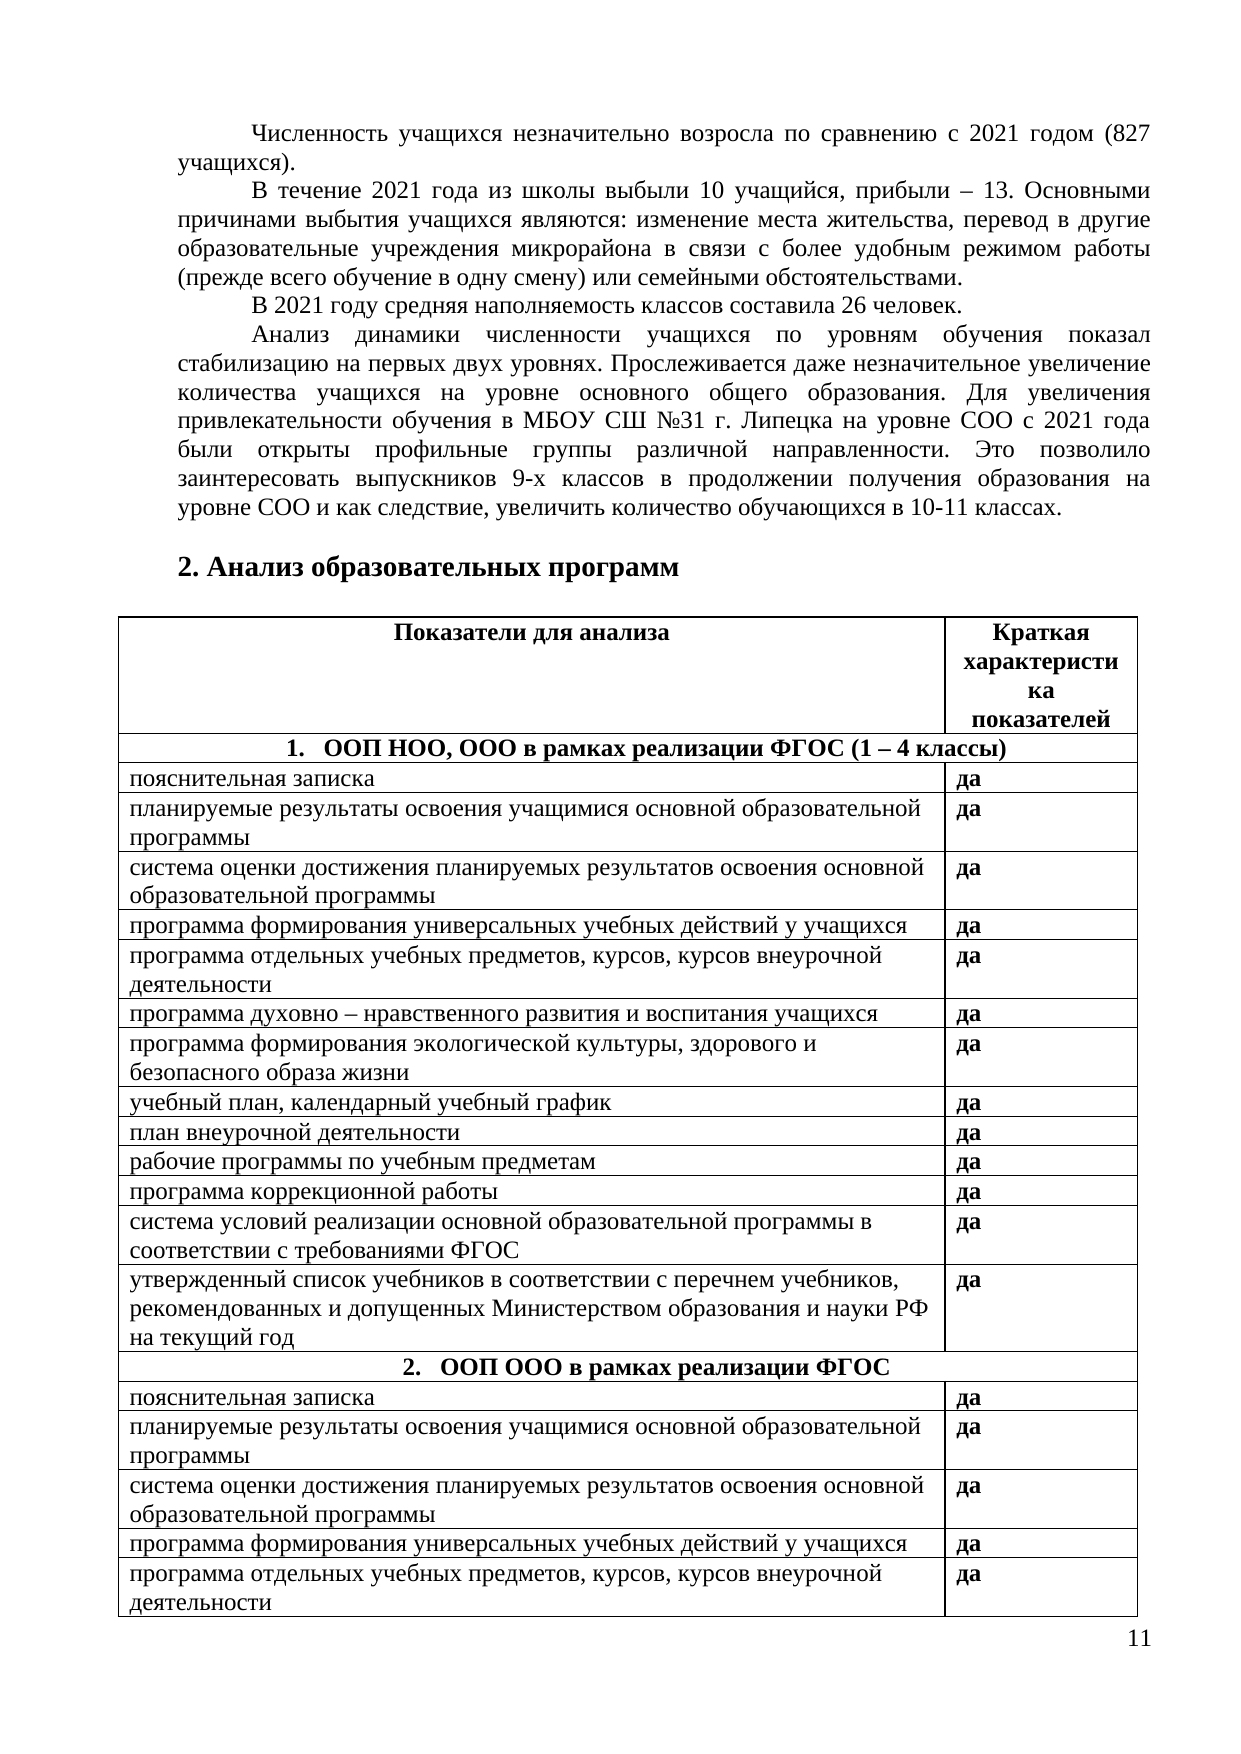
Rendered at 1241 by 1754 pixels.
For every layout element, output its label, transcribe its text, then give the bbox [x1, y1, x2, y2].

table_cell система условий реализации основной образовательной программы в соответствии с требованиями ФГОС [119, 1206, 944, 1263]
table_cell да [946, 1206, 1137, 1263]
table_cell учебный план, календарный учебный график [119, 1087, 944, 1116]
table_cell планируемые результаты освоения учащимися основной образовательной программы [119, 1411, 944, 1469]
table_cell ООП ООО в рамках реализации ФГОС [119, 1352, 1137, 1381]
table_cell утвержденный список учебников в соответствии с перечнем учебников, рекомендованных и допущенных Министерством образования и науки РФ на текущий год [119, 1265, 944, 1351]
text Численность учащихся незначительно возросла по сравнению с 2021 годом (827 учащихся). [177, 118, 1152, 176]
table_cell да [946, 1411, 1137, 1469]
table_cell программа формирования универсальных учебных действий у учащихся [119, 1529, 944, 1557]
table_cell да [946, 793, 1137, 851]
text В 2021 году средняя наполняемость классов составила 26 человек. [177, 291, 1152, 319]
table_cell да [946, 1176, 1137, 1205]
table_cell программа формирования экологической культуры, здорового и безопасного образа жизни [119, 1028, 944, 1086]
table_cell ООП НОО, ООО в рамках реализации ФГОС (1 – 4 классы) [119, 734, 1137, 762]
table_cell план внеурочной деятельности [119, 1117, 944, 1145]
table_cell программа отдельных учебных предметов, курсов, курсов внеурочной деятельности [119, 1558, 944, 1616]
table_cell да [946, 910, 1137, 939]
table_cell рабочие программы по учебным предметам [119, 1146, 944, 1175]
table_cell да [946, 1265, 1137, 1351]
table_cell программа отдельных учебных предметов, курсов, курсов внеурочной деятельности [119, 940, 944, 997]
table_cell планируемые результаты освоения учащимися основной образовательной программы [119, 793, 944, 851]
table_cell программа формирования универсальных учебных действий у учащихся [119, 910, 944, 939]
table_header Показатели для анализа [119, 618, 944, 732]
table_cell да [946, 1146, 1137, 1175]
table_cell да [946, 1087, 1137, 1116]
table_cell система оценки достижения планируемых результатов освоения основной образовательной программы [119, 852, 944, 909]
table_cell система оценки достижения планируемых результатов освоения основной образовательной программы [119, 1470, 944, 1527]
text В течение 2021 года из школы выбыли 10 учащийся, прибыли – 13. Основными причинами выбытия учащихся являются: изменение места жительства, перевод в другие образовательные учреждения микрорайона в связи с более удобным режимом работы (прежде всего обучение в одну смену) или семейными обстоятельствами. [177, 176, 1152, 291]
table_cell да [946, 1558, 1137, 1616]
table_cell да [946, 1028, 1137, 1086]
table_cell да [946, 940, 1137, 997]
table_cell пояснительная записка [119, 1382, 944, 1410]
table_cell да [946, 1117, 1137, 1145]
table_cell программа коррекционной работы [119, 1176, 944, 1205]
table_cell да [946, 763, 1137, 792]
table_cell программа духовно – нравственного развития и воспитания учащихся [119, 999, 944, 1027]
text Анализ динамики численности учащихся по уровням обучения показал стабилизацию на первых двух уровнях. Прослеживается даже незначительное увеличение количества учащихся на уровне основного общего образования. Для увеличения привлекательности обучения в МБОУ СШ №31 г. Липецка на уровне СОО с 2021 года были открыты профильные группы различной направленности. Это позволило заинтересовать выпускников 9-х классов в продолжении получения образования на уровне СОО и как следствие, увеличить количество обучающихся в 10-11 классах. [177, 319, 1152, 521]
table_cell да [946, 999, 1137, 1027]
table_cell да [946, 1382, 1137, 1410]
table_header Краткая характеристика показателей [946, 618, 1137, 732]
table_cell пояснительная записка [119, 763, 944, 792]
text 2. Анализ образовательных программ [177, 549, 1152, 583]
table_cell да [946, 1470, 1137, 1527]
table_cell да [946, 1529, 1137, 1557]
table_cell да [946, 852, 1137, 909]
